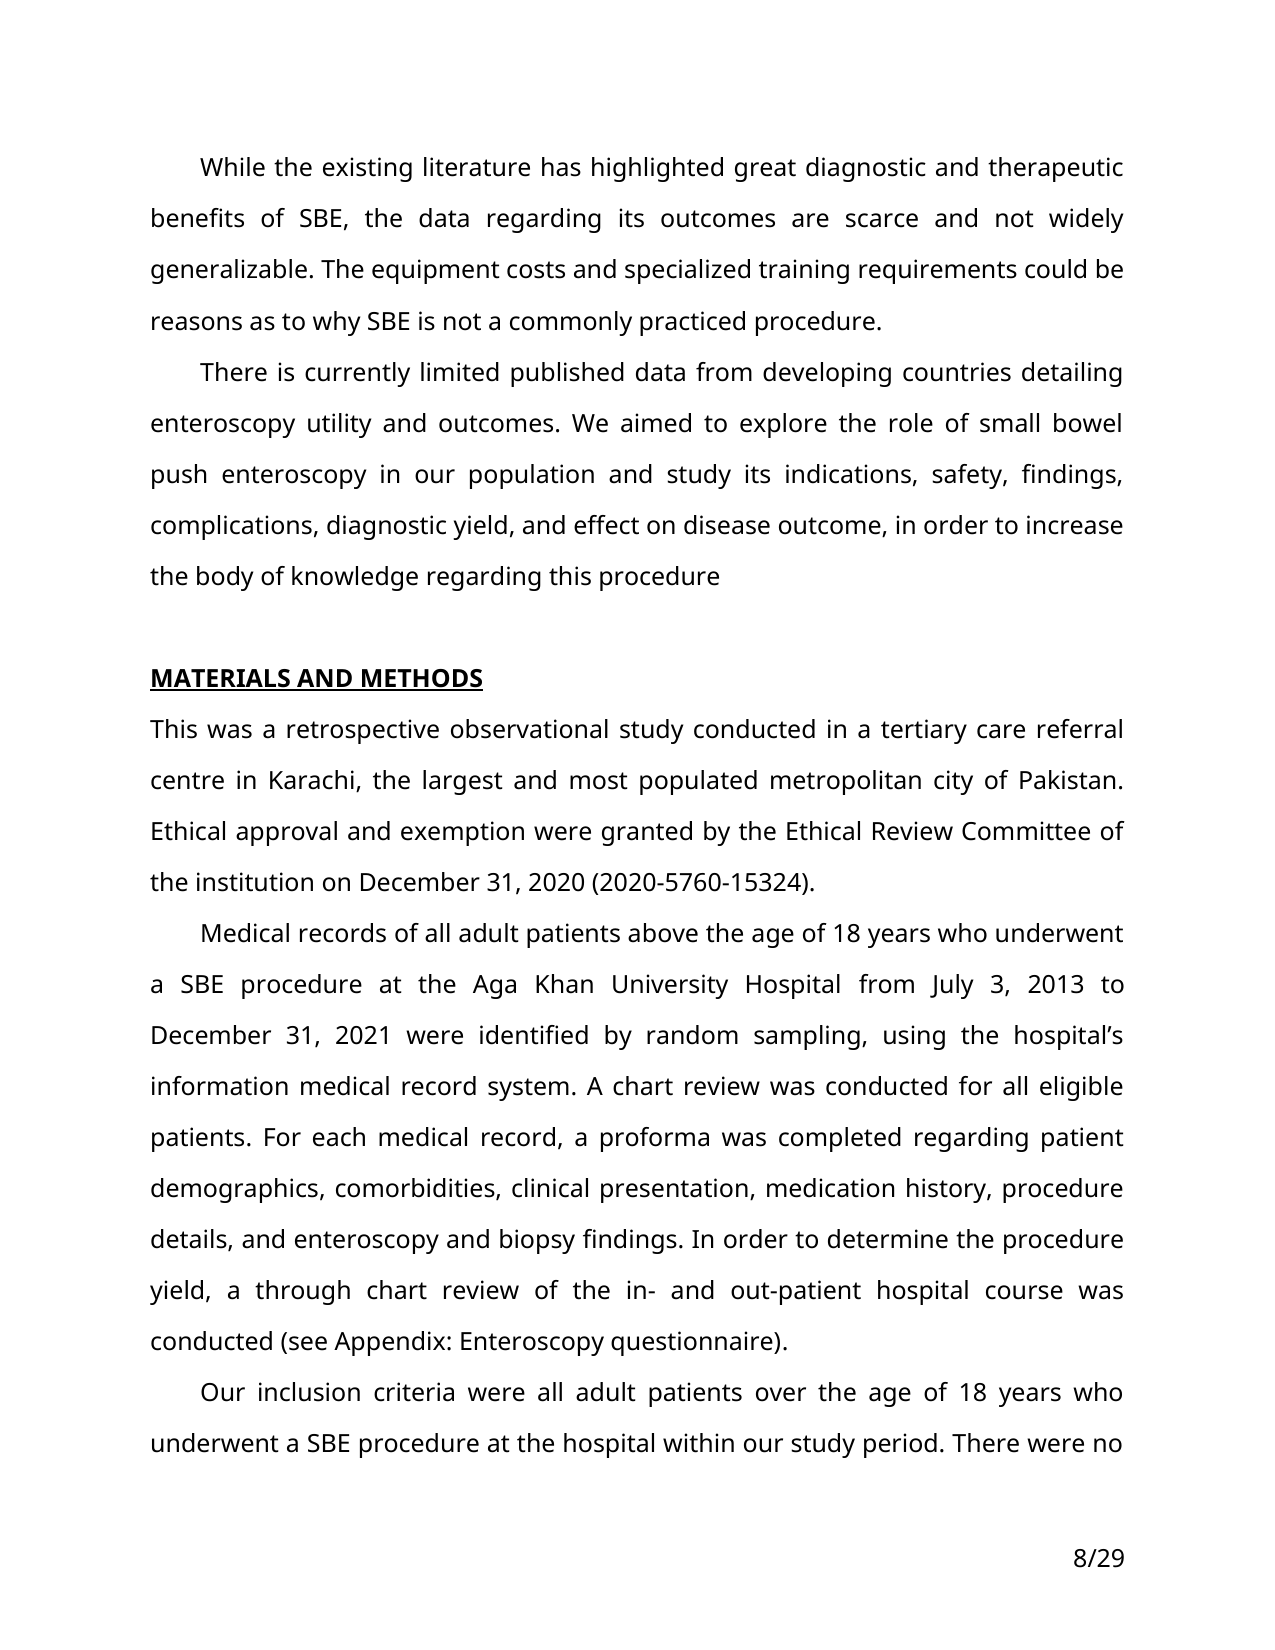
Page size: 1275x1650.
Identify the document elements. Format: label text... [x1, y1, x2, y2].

text There is currently limited published data from developing countries detailing enteroscopy utility and outcomes. We aimed to explore the role of small bowel push enteroscopy in our population and study its indications, safety, findings, complications, diagnostic yield, and effect on disease outcome, in order to increase the body of knowledge regarding this procedure [150, 354, 1125, 592]
text This was a retrospective observational study conducted in a tertiary care referral centre in Karachi, the largest and most populated metropolitan city of Pakistan. Ethical approval and exemption were granted by the Ethical Review Committee of the institution on December 31, 2020 (2020-5760-15324). [150, 711, 1125, 899]
text While the existing literature has highlighted great diagnostic and therapeutic benefits of SBE, the data regarding its outcomes are scarce and not widely generalizable. The equipment costs and specialized training requirements could be reasons as to why SBE is not a commonly practiced procedure. [150, 150, 1125, 337]
text Medical records of all adult patients above the age of 18 years who underwent a SBE procedure at the Aga Khan University Hospital from July 3, 2013 to December 31, 2021 were identified by random sampling, using the hospital’s information medical record system. A chart review was conducted for all eligible patients. For each medical record, a proforma was completed regarding patient demographics, comorbidities, clinical presentation, medication history, procedure details, and enteroscopy and biopsy findings. In order to determine the procedure yield, a through chart review of the in- and out-patient hospital course was conducted (see Appendix: Enteroscopy questionnaire). [150, 916, 1125, 1358]
text MATERIALS AND METHODS [150, 660, 1125, 694]
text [150, 1375, 1125, 1460]
